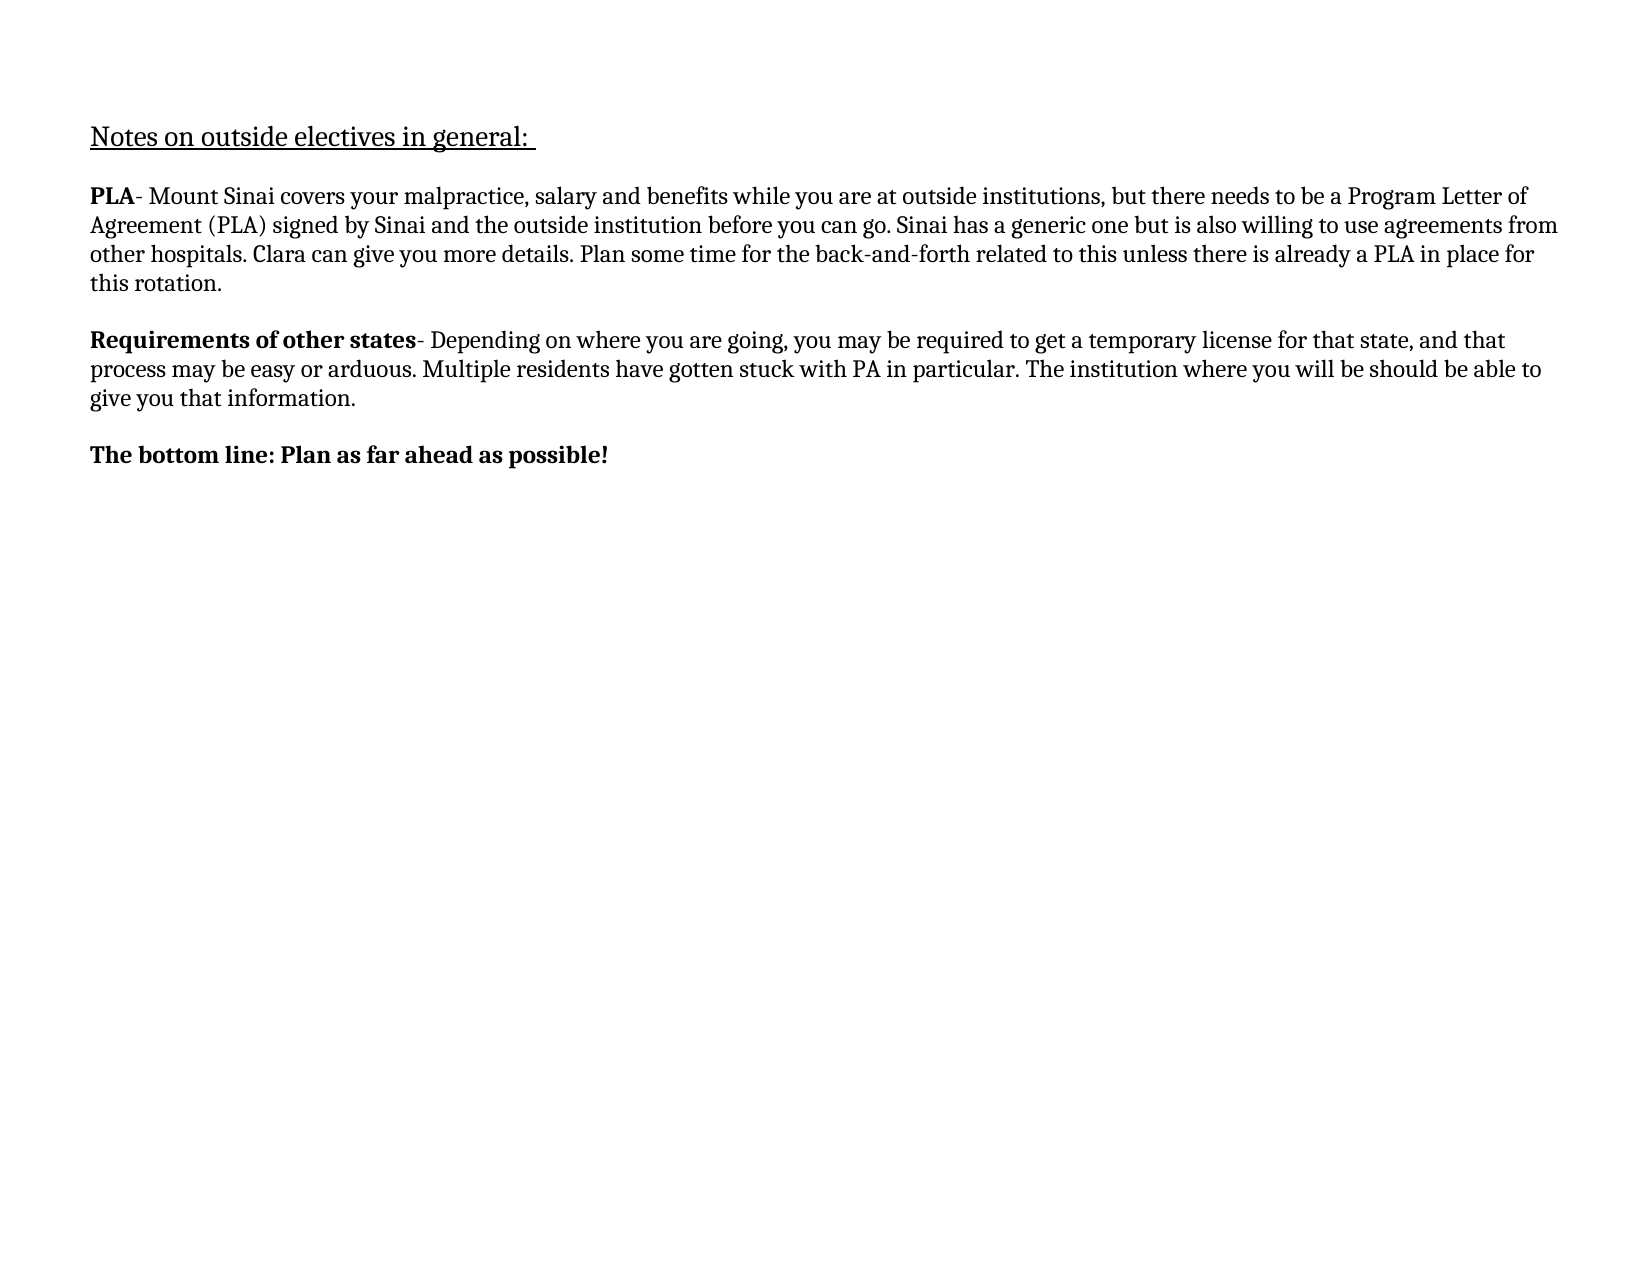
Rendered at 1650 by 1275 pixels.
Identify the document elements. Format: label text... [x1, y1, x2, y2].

text PLA- Mount Sinai covers your malpractice, salary and benefits while you are at outside institutions, but there needs to be a Program Letter of Agreement (PLA) signed by Sinai and the outside institution before you can go. Sinai has a generic one but is also willing to use agreements from other hospitals. Clara can give you more details. Plan some time for the back-and-forth related to this unless there is already a PLA in place for this rotation. [90, 182, 1575, 297]
text The bottom line: Plan as far ahead as possible! [90, 441, 1575, 470]
text Notes on outside electives in general: [90, 120, 1575, 153]
text Requirements of other states- Depending on where you are going, you may be required to get a temporary license for that state, and that process may be easy or arduous. Multiple residents have gotten stuck with PA in particular. The institution where you will be should be able to give you that information. [90, 326, 1575, 412]
